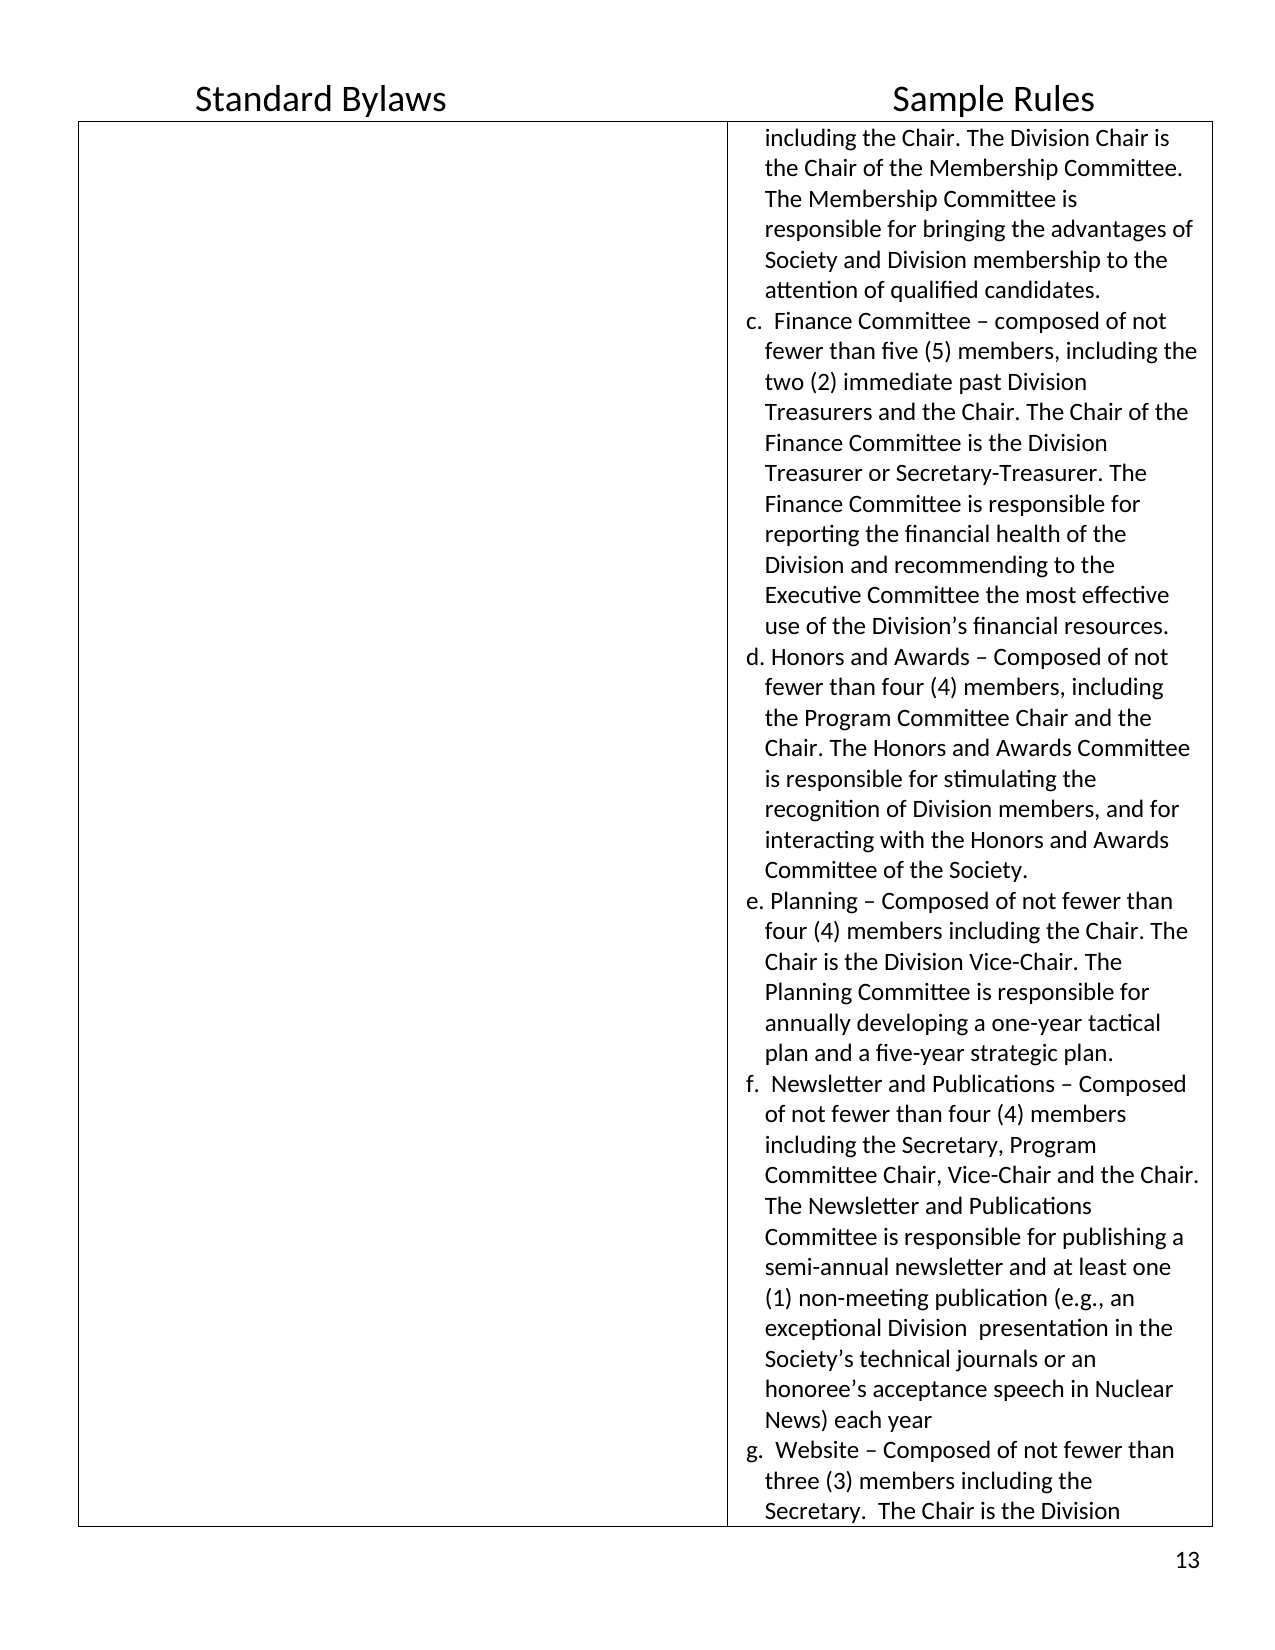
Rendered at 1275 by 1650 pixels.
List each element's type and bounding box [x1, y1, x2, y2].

table_cell [79, 122, 727, 1526]
table_cell [728, 122, 1212, 1526]
